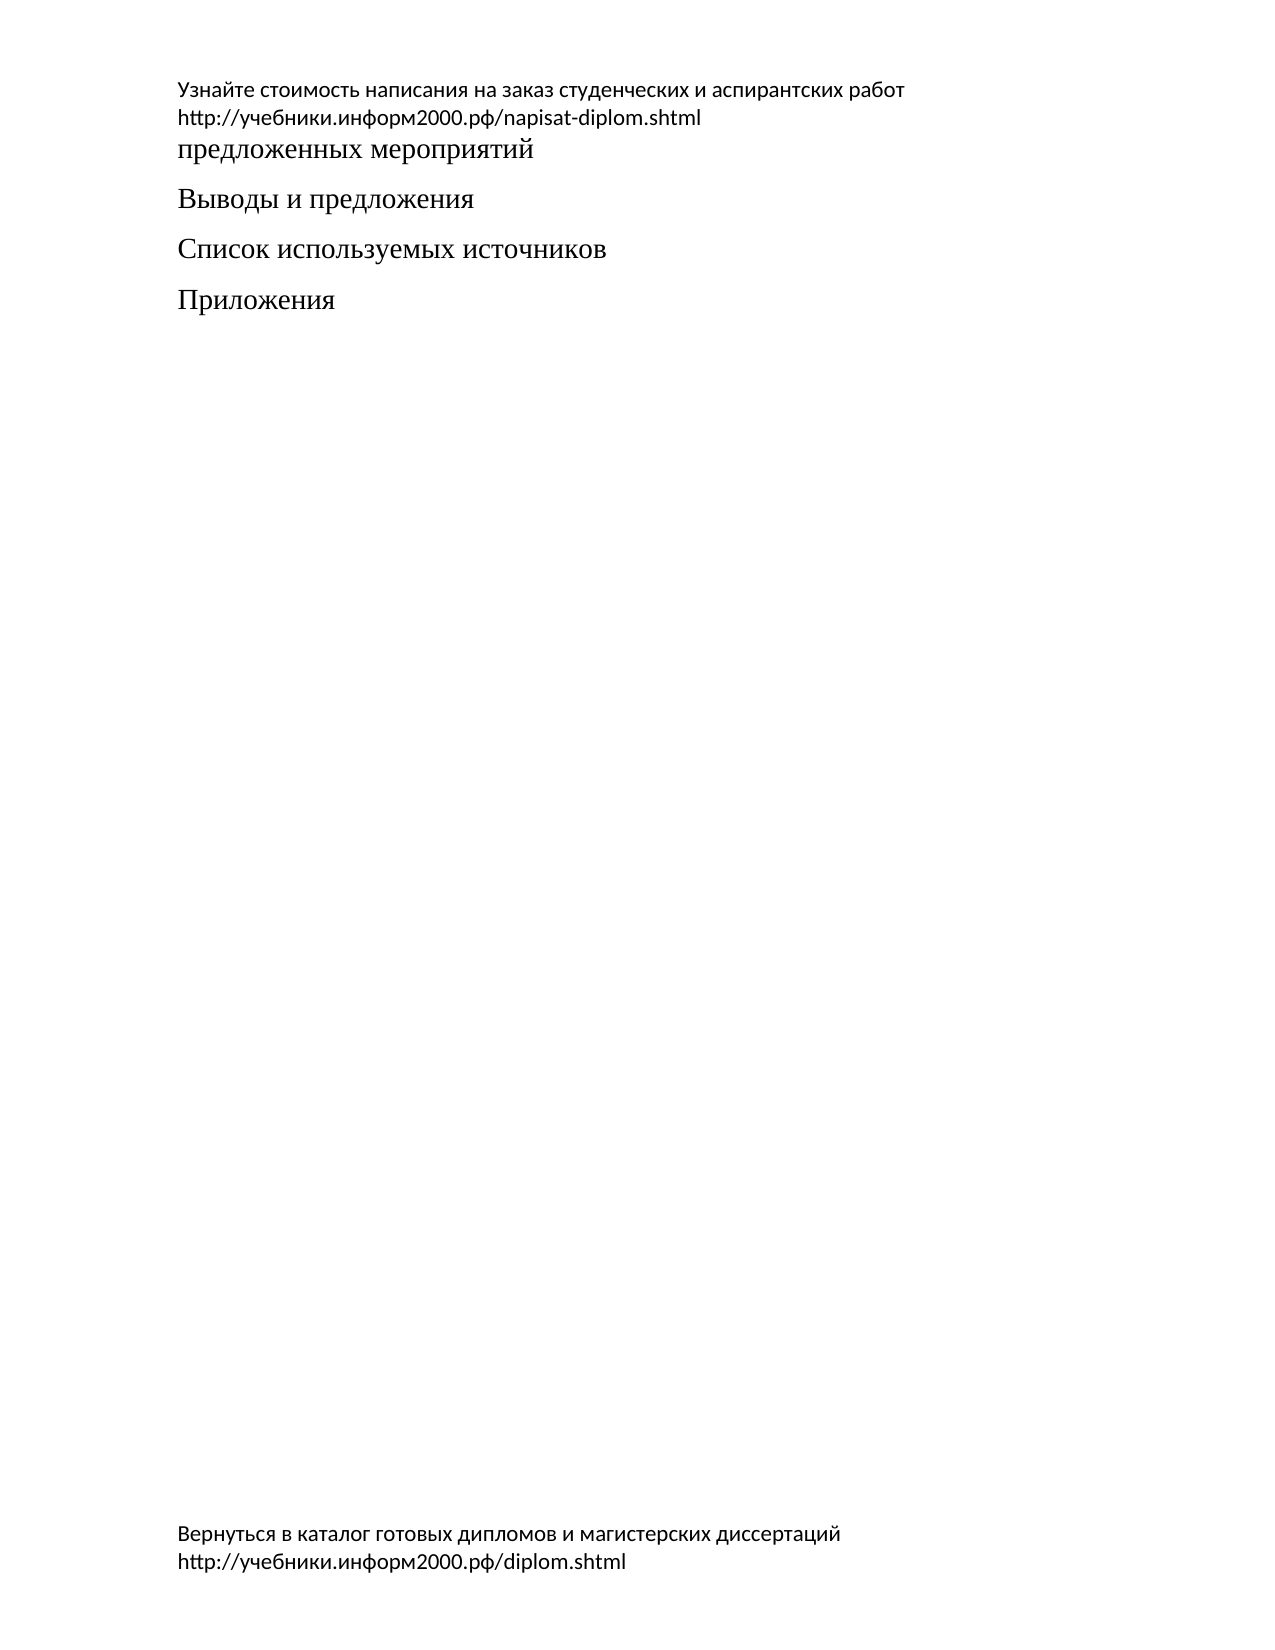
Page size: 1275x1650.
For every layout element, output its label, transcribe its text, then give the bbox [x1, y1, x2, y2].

text Список используемых источников [177, 232, 1186, 265]
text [177, 131, 1186, 164]
text Выводы и предложения [177, 181, 1186, 215]
text Приложения [177, 282, 1186, 316]
